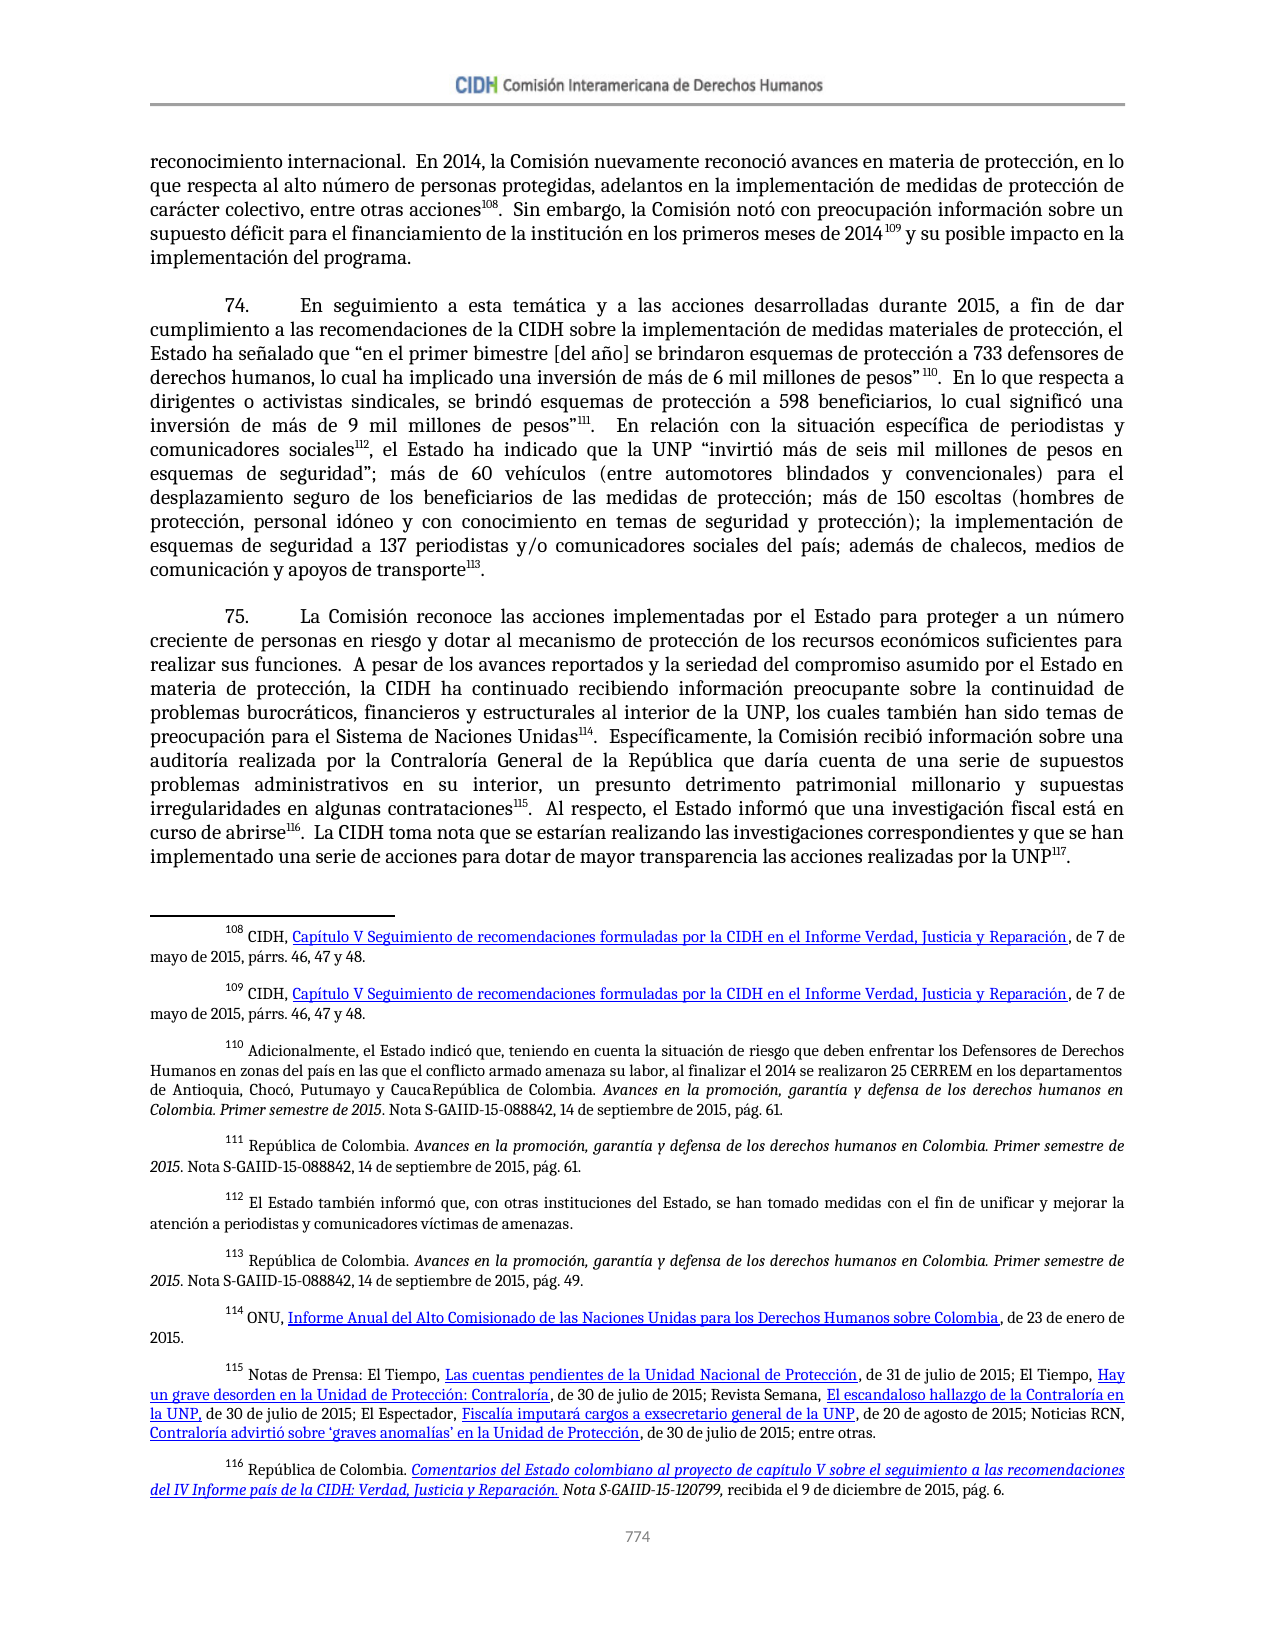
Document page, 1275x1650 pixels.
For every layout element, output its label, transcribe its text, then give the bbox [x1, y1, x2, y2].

picture [449, 74, 826, 96]
list La Comisión reconoce las acciones implementadas por el Estado para proteger a un número creciente de personas en riesgo y dotar al mecanismo de protección de los recursos económicos suficientes para realizar sus funciones. A pesar de los avances reportados y la seriedad del compromiso asumido por el Estado en materia de protección, la CIDH ha continuado recibiendo información preocupante sobre la continuidad de problemas burocráticos, financieros y estructurales al interior de la UNP, los cuales también han sido temas de preocupación para el Sistema de Naciones Unidas. Específicamente, la Comisión recibió información sobre una auditoría realizada por la Contraloría General de la República que daría cuenta de una serie de supuestos problemas administrativos en su interior, un presunto detrimento patrimonial millonario y supuestas irregularidades en algunas contrataciones. Al respecto, el Estado informó que una investigación fiscal está en curso de abrirse. La CIDH toma nota que se estarían realizando las investigaciones correspondientes y que se han implementado una serie de acciones para dotar de mayor transparencia las acciones realizadas por la UNP. [150, 605, 1125, 869]
list En seguimiento a esta temática y a las acciones desarrolladas durante 2015, a fin de dar cumplimiento a las recomendaciones de la CIDH sobre la implementación de medidas materiales de protección, el Estado ha señalado que “en el primer bimestre [del año] se brindaron esquemas de protección a 733 defensores de derechos humanos, lo cual ha implicado una inversión de más de 6 mil millones de pesos”. En lo que respecta a dirigentes o activistas sindicales, se brindó esquemas de protección a 598 beneficiarios, lo cual significó una inversión de más de 9 mil millones de pesos”. En relación con la situación específica de periodistas y comunicadores sociales, el Estado ha indicado que la UNP “invirtió más de seis mil millones de pesos en esquemas de seguridad”; más de 60 vehículos (entre automotores blindados y convencionales) para el desplazamiento seguro de los beneficiarios de las medidas de protección; más de 150 escoltas (hombres de protección, personal idóneo y con conocimiento en temas de seguridad y protección); la implementación de esquemas de seguridad a 137 periodistas y/o comunicadores sociales del país; además de chalecos, medios de comunicación y apoyos de transporte. [150, 294, 1125, 581]
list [150, 150, 1125, 270]
